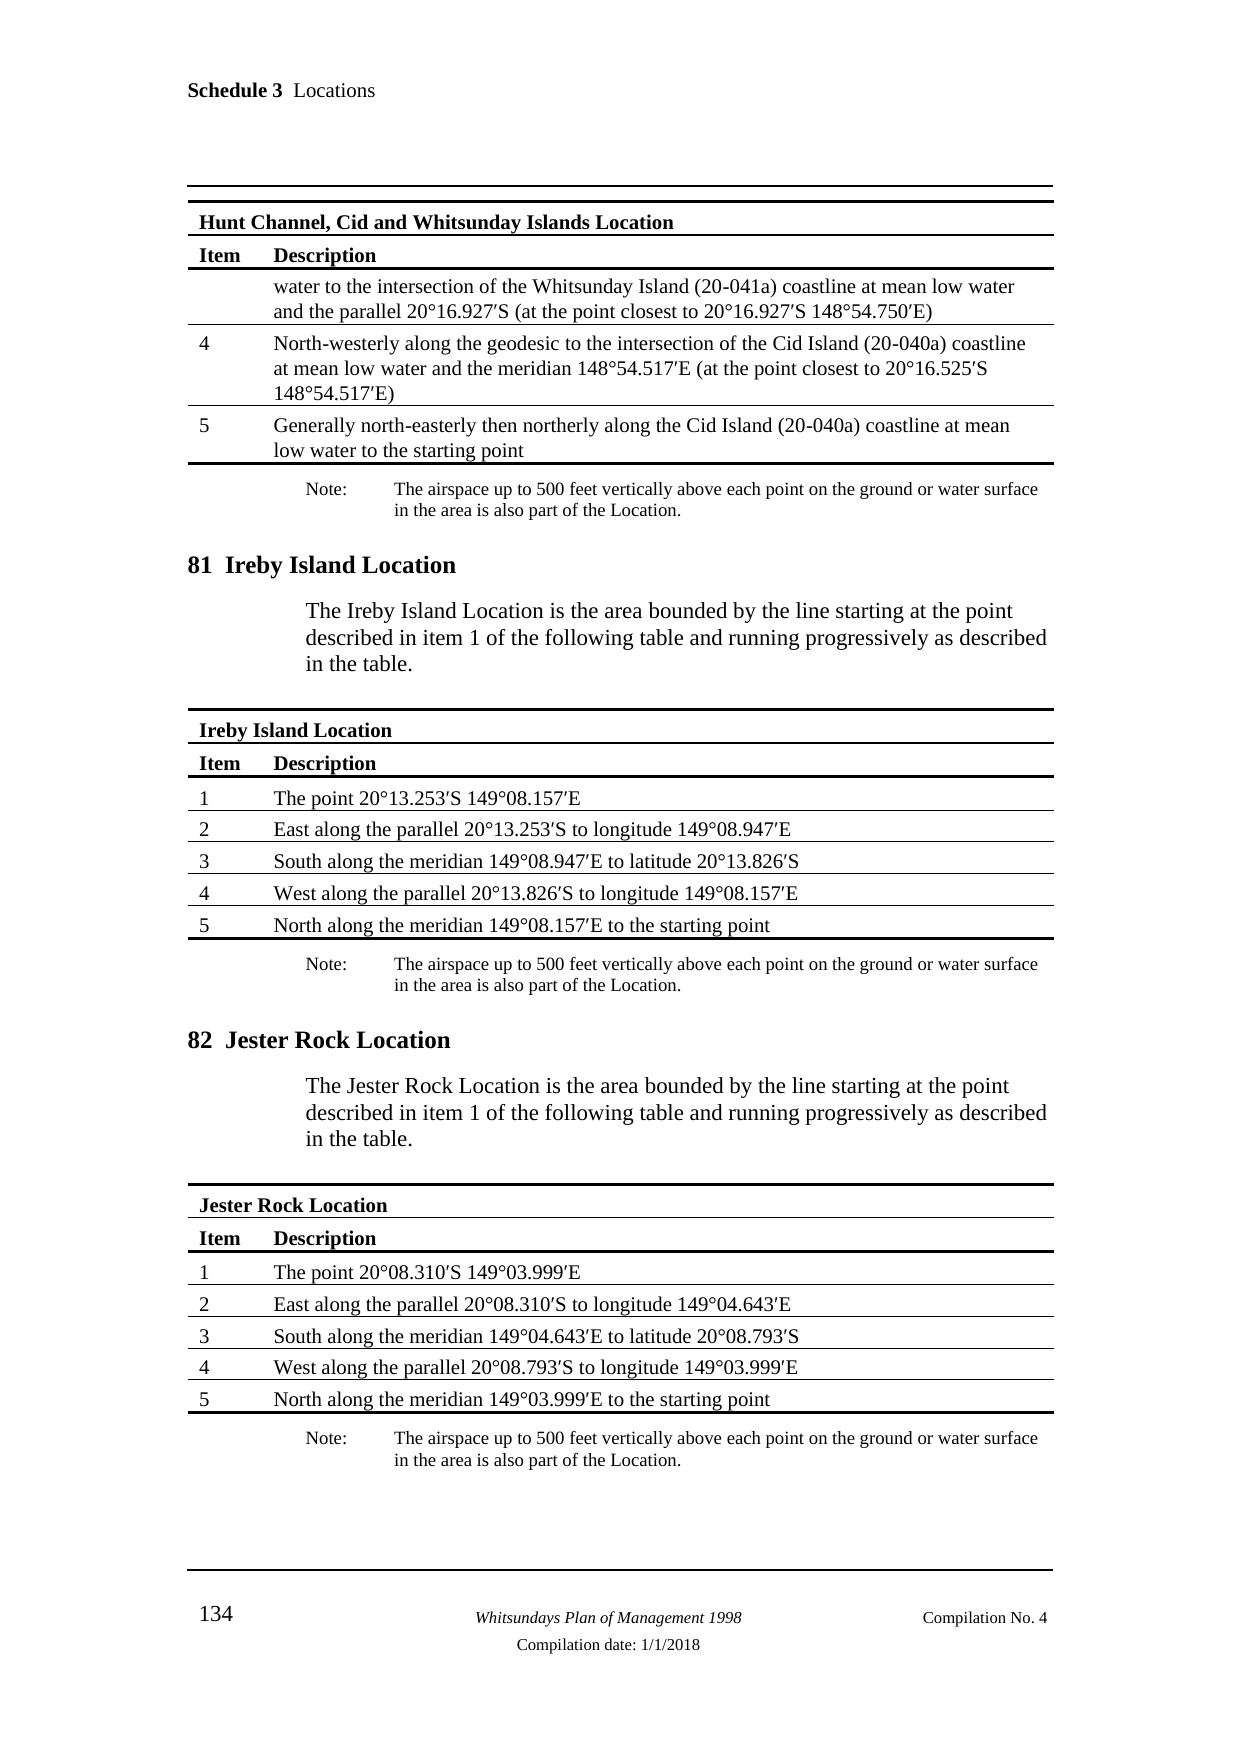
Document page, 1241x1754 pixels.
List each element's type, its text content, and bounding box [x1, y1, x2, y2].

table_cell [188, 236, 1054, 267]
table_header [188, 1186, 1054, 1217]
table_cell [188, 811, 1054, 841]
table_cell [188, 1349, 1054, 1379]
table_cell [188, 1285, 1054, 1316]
text 82 Jester Rock Location [187, 1025, 1053, 1053]
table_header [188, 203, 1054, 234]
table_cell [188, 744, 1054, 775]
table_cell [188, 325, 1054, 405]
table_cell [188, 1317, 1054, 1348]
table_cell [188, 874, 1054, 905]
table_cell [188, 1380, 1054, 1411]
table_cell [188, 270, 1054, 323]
text The Ireby Island Location is the area bounded by the line starting at the point described in item 1 of the following table and running progressively as described in the table. [187, 598, 1053, 677]
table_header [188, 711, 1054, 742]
text 81 Ireby Island Location [187, 550, 1053, 579]
text Note: The airspace up to 500 feet vertically above each point on the ground or water surface in the area is also part of the Location. [305, 1427, 1053, 1470]
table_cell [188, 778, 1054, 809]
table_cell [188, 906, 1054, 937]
text Note: The airspace up to 500 feet vertically above each point on the ground or water surface in the area is also part of the Location. [305, 952, 1053, 996]
text Note: The airspace up to 500 feet vertically above each point on the ground or water surface in the area is also part of the Location. [305, 478, 1053, 521]
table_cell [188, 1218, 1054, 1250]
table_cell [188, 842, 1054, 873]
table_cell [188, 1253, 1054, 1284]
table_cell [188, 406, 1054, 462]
text The Jester Rock Location is the area bounded by the line starting at the point described in item 1 of the following table and running progressively as described in the table. [187, 1072, 1053, 1151]
